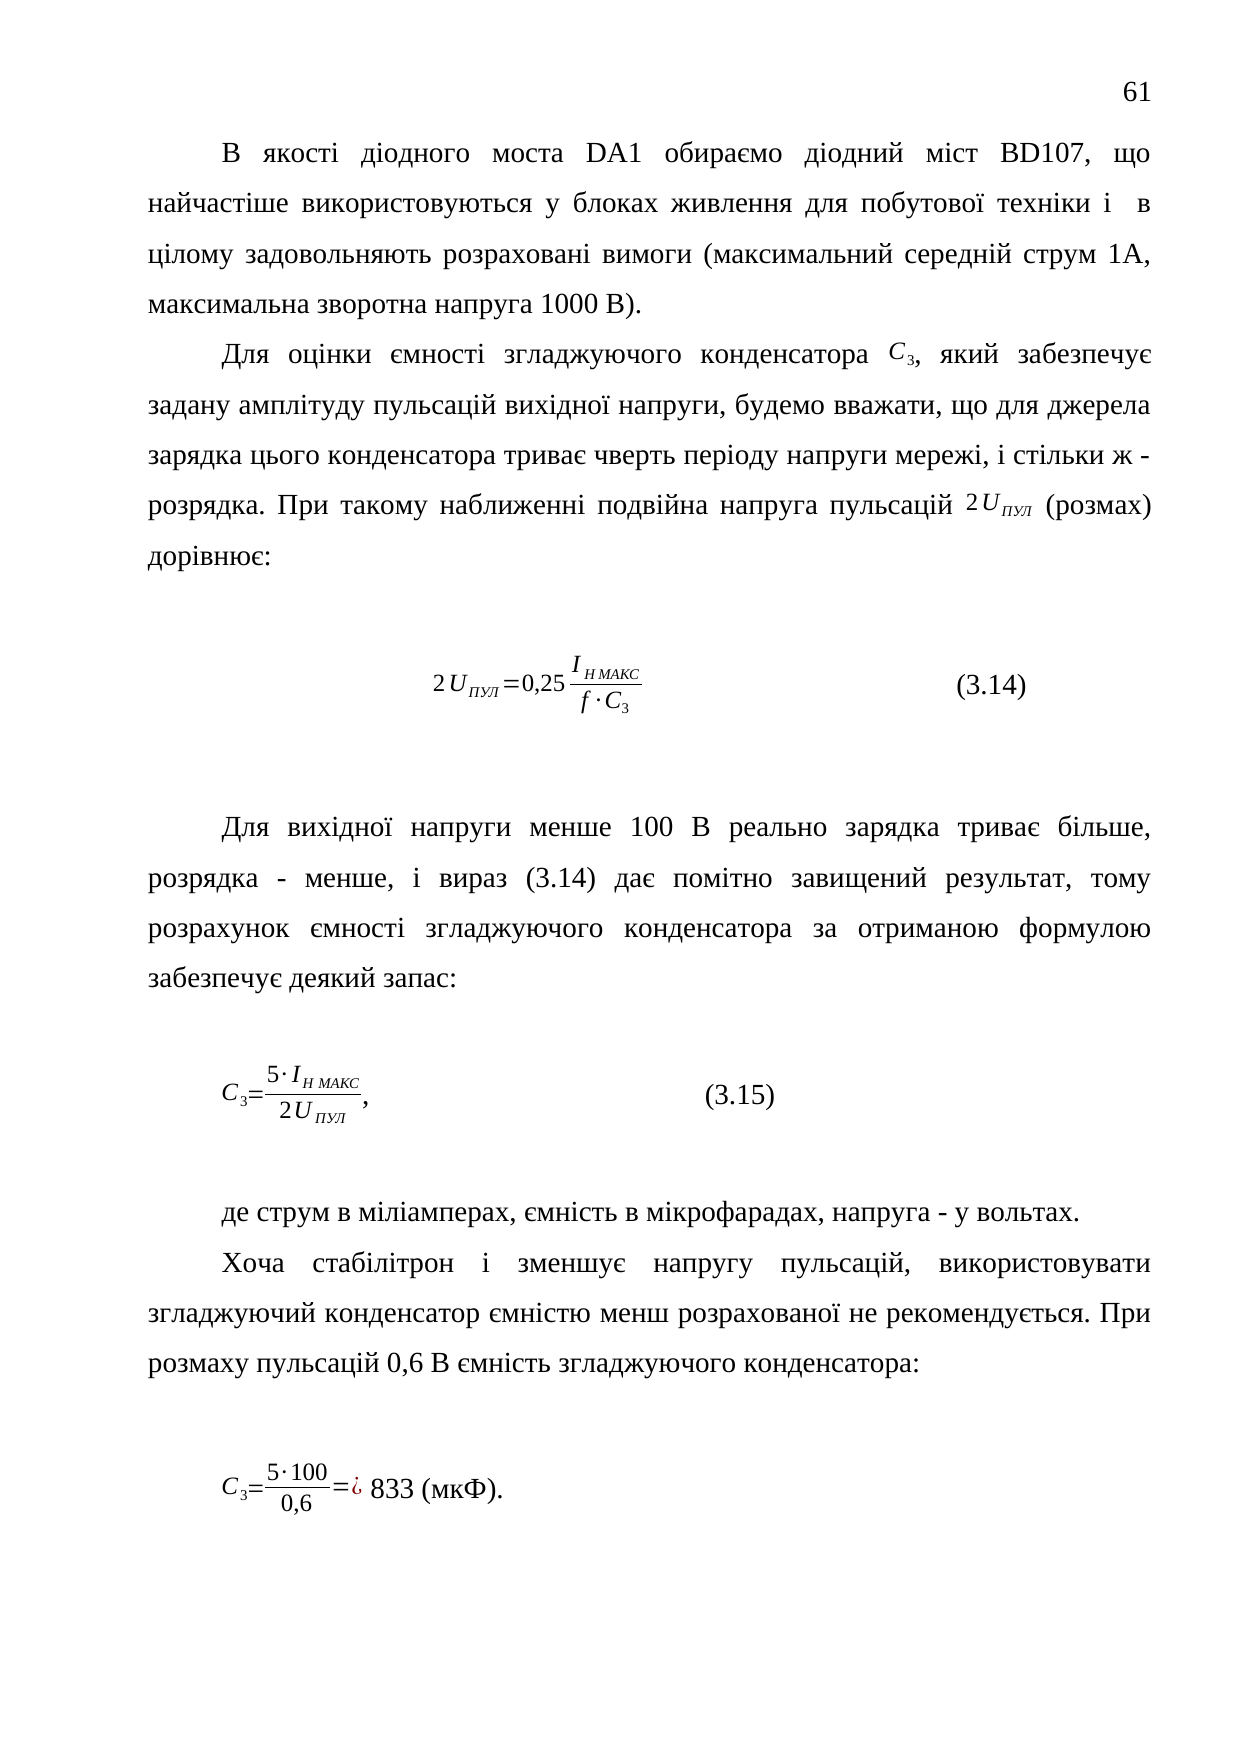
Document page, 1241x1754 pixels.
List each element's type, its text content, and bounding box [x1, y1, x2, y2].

text = 833 (мкФ). [148, 1458, 1152, 1517]
text Для вихідної напруги менше 100 В реально зарядка триває більше, розрядка - менше, і вираз (3.14) дає помітно завищений результат, тому розрахунок ємності згладжуючого конденсатора за отриманою формулою забезпечує деякий запас: [148, 809, 1152, 994]
text Хоча стабілітрон і зменшує напругу пульсацій, використовувати згладжуючий конденсатор ємністю менш розрахованої не рекомендується. При розмаху пульсацій 0,6 В ємність згладжуючого конденсатора: [148, 1245, 1152, 1379]
text В якості діодного моста DA1 обираємо діодний міст BD107, що найчастіше використовуються у блоках живлення для побутової техніки і в цілому задовольняють розраховані вимоги (максимальний середній струм 1А, максимальна зворотна напруга 1000 В). [148, 135, 1152, 320]
text (3.14) [148, 651, 1152, 717]
text Для оцінки ємності згладжуючого конденсатора , який забезпечує задану амплітуду пульсацій вихідної напруги, будемо вважати, що для джерела зарядка цього конденсатора триває чверть періоду напруги мережі, і стільки ж - розрядка. При такому наближенні подвійна напруга пульсацій (розмах) дорівнює: [148, 337, 1152, 571]
text =, (3.15) [148, 1061, 1152, 1127]
text де струм в міліамперах, ємність в мікрофарадах, напруга - у вольтах. [148, 1194, 1152, 1228]
